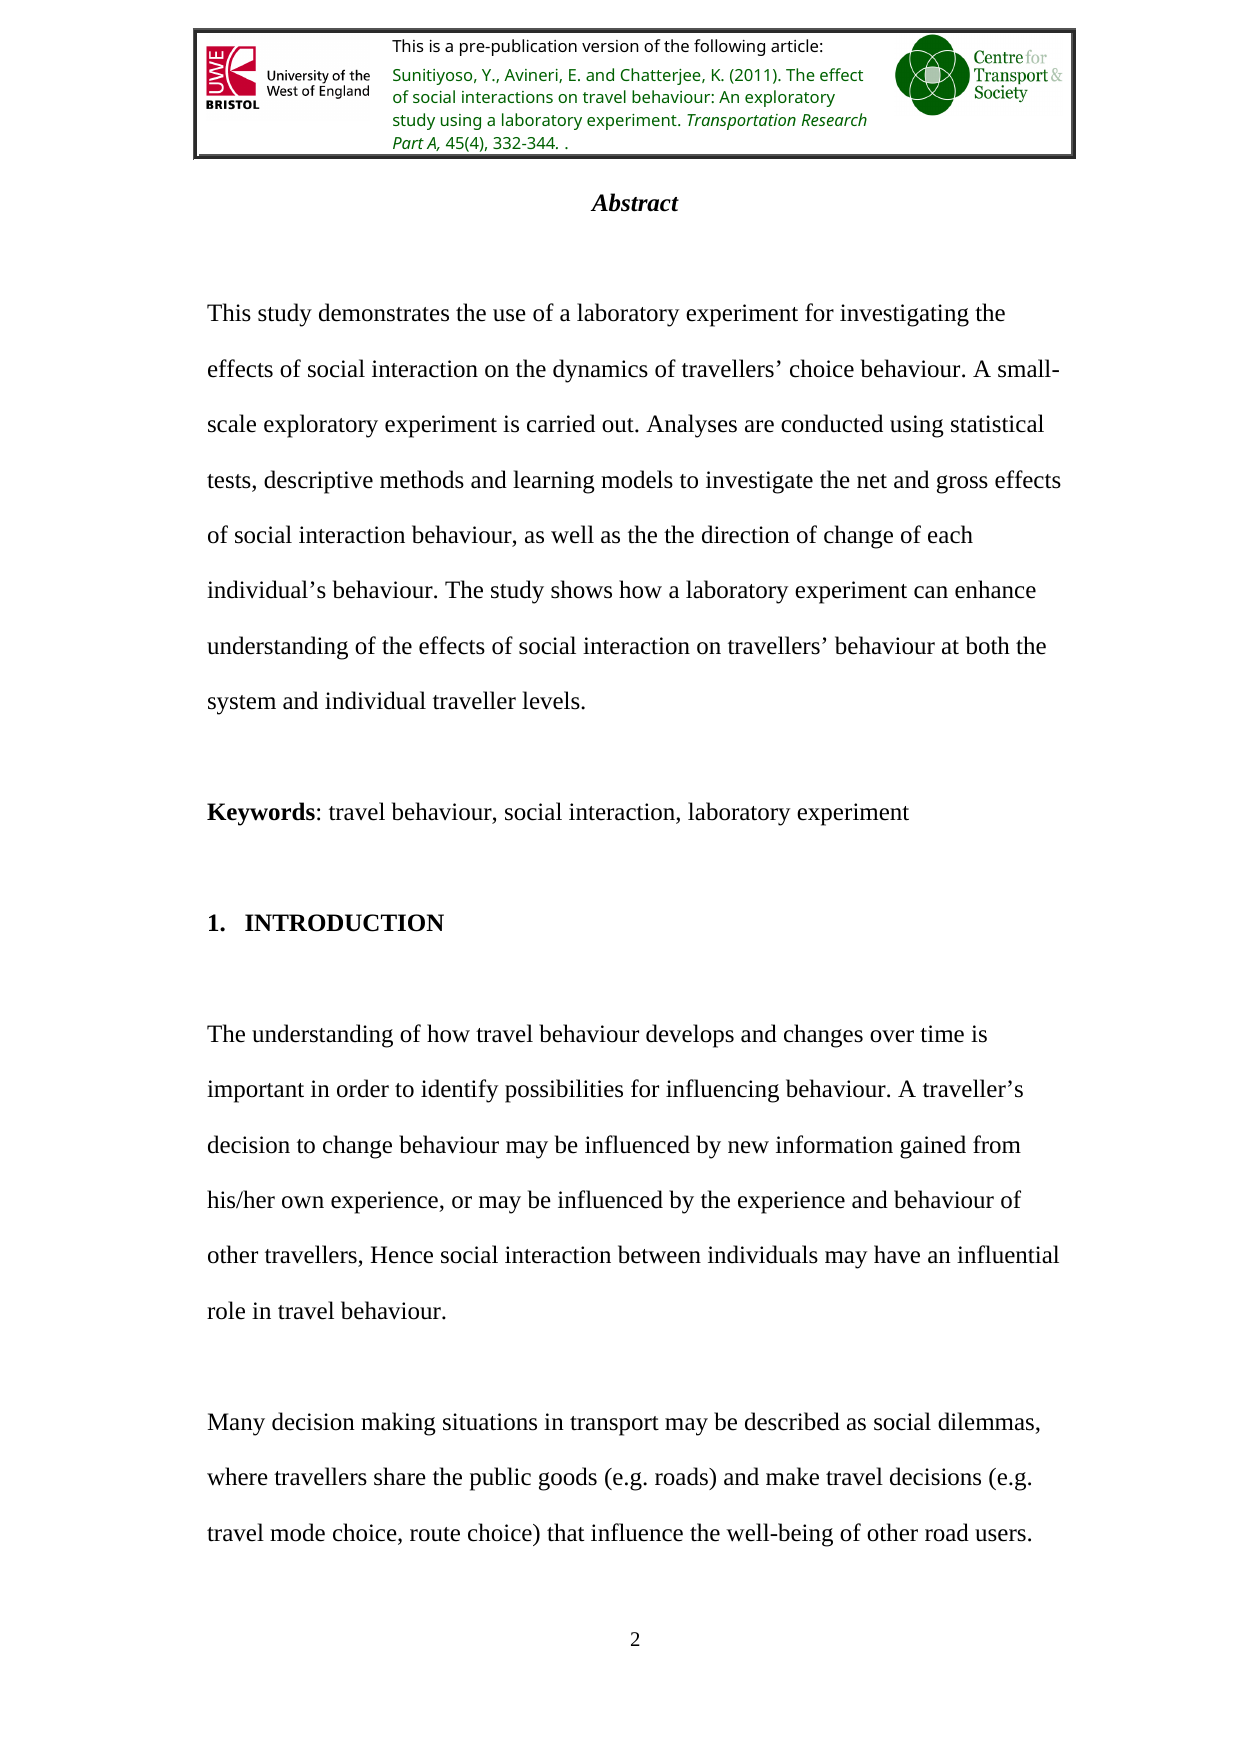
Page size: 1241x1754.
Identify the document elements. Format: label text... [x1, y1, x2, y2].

text The understanding of how travel behaviour develops and changes over time is important in order to identify possibilities for influencing behaviour. A traveller’s decision to change behaviour may be influenced by new information gained from his/her own experience, or may be influenced by the experience and behaviour of other travellers, Hence social interaction between individuals may have an influential role in travel behaviour. [207, 1020, 1063, 1325]
text Keywords: travel behaviour, social interaction, laboratory experiment [207, 798, 1063, 826]
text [207, 1408, 1063, 1546]
text This study demonstrates the use of a laboratory experiment for investigating the effects of social interaction on the dynamics of travellers’ choice behaviour. A small-scale exploratory experiment is carried out. Analyses are conducted using statistical tests, descriptive methods and learning models to investigate the net and gross effects of social interaction behaviour, as well as the the direction of change of each individual’s behaviour. The study shows how a laboratory experiment can enhance understanding of the effects of social interaction on travellers’ behaviour at both the system and individual traveller levels. [207, 299, 1063, 715]
list INTRODUCTION [207, 909, 1063, 937]
picture [206, 34, 370, 121]
text Abstract [207, 189, 1063, 216]
